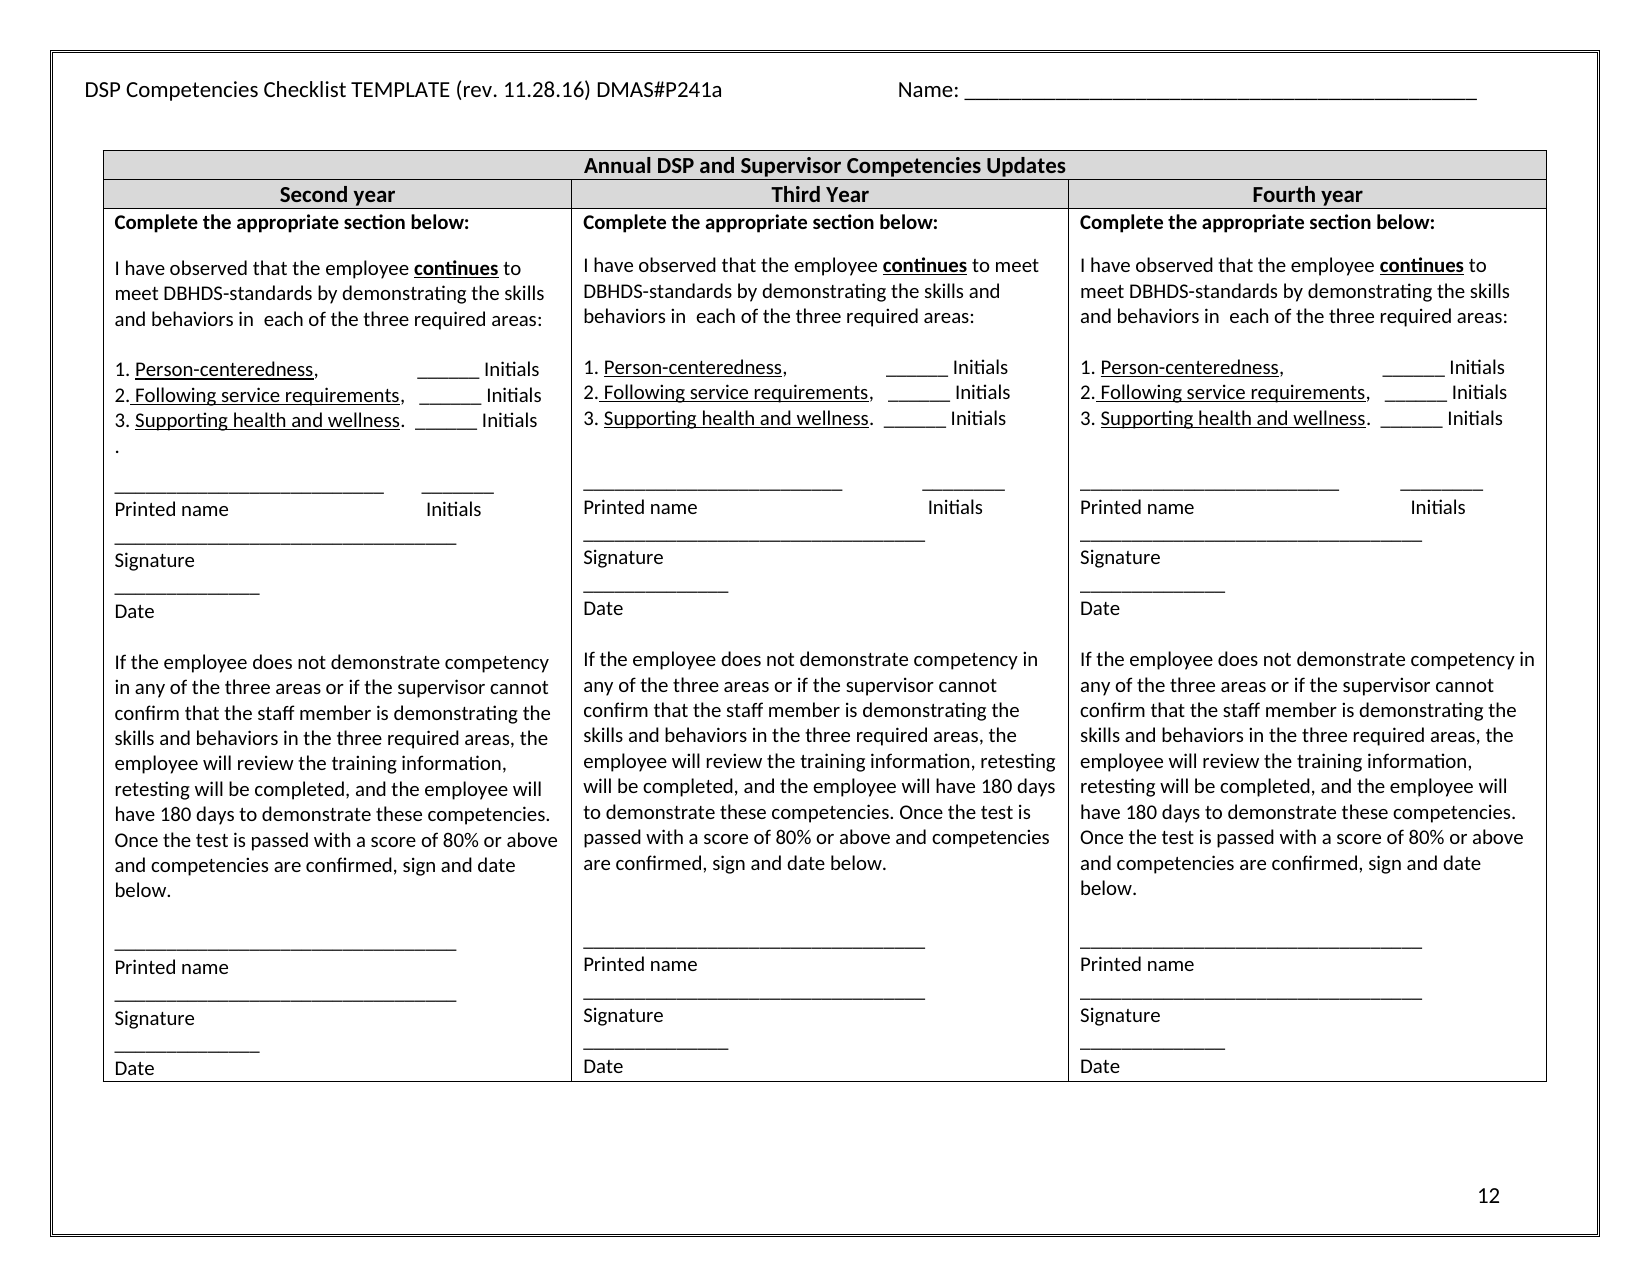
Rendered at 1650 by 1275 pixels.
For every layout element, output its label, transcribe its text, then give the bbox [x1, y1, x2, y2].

table_cell Complete the appropriate section below: I have observed that the employee continues to meet DBHDS-standards by demonstrating the skills and behaviors in each of the three required areas: 1. Person-centeredness, ______ Initials 2. Following service requirements, ______ Initials 3. Supporting health and wellness. ______ Initials _________________________ ________ Printed name Initials _________________________________ Signature ______________ Date If the employee does not demonstrate competency in any of the three areas or if the supervisor cannot confirm that the staff member is demonstrating the skills and behaviors in the three required areas, the employee will review the training information, retesting will be completed, and the employee will have 180 days to demonstrate these competencies. Once the test is passed with a score of 80% or above and competencies are confirmed, sign and date below. _________________________________ Printed name _________________________________ Signature ______________ Date [572, 209, 1068, 1081]
table_cell Complete the appropriate section below: I have observed that the employee continues to meet DBHDS-standards by demonstrating the skills and behaviors in each of the three required areas: 1. Person-centeredness, ______ Initials 2. Following service requirements, ______ Initials 3. Supporting health and wellness. ______ Initials . __________________________ _______ Printed name Initials _________________________________ Signature ______________ Date If the employee does not demonstrate competency in any of the three areas or if the supervisor cannot confirm that the staff member is demonstrating the skills and behaviors in the three required areas, the employee will review the training information, retesting will be completed, and the employee will have 180 days to demonstrate these competencies. Once the test is passed with a score of 80% or above and competencies are confirmed, sign and date below. _________________________________ Printed name _________________________________ Signature ______________ Date [104, 209, 571, 1081]
table_cell Third Year [572, 180, 1068, 208]
table_cell Second year [104, 180, 571, 208]
table_cell Fourth year [1069, 180, 1546, 208]
table_cell Complete the appropriate section below: I have observed that the employee continues to meet DBHDS-standards by demonstrating the skills and behaviors in each of the three required areas: 1. Person-centeredness, ______ Initials 2. Following service requirements, ______ Initials 3. Supporting health and wellness. ______ Initials _________________________ ________ Printed name Initials _________________________________ Signature ______________ Date If the employee does not demonstrate competency in any of the three areas or if the supervisor cannot confirm that the staff member is demonstrating the skills and behaviors in the three required areas, the employee will review the training information, retesting will be completed, and the employee will have 180 days to demonstrate these competencies. Once the test is passed with a score of 80% or above and competencies are confirmed, sign and date below. _________________________________ Printed name _________________________________ Signature ______________ Date [1069, 209, 1546, 1081]
table_header Annual DSP and Supervisor Competencies Updates [104, 151, 1546, 179]
